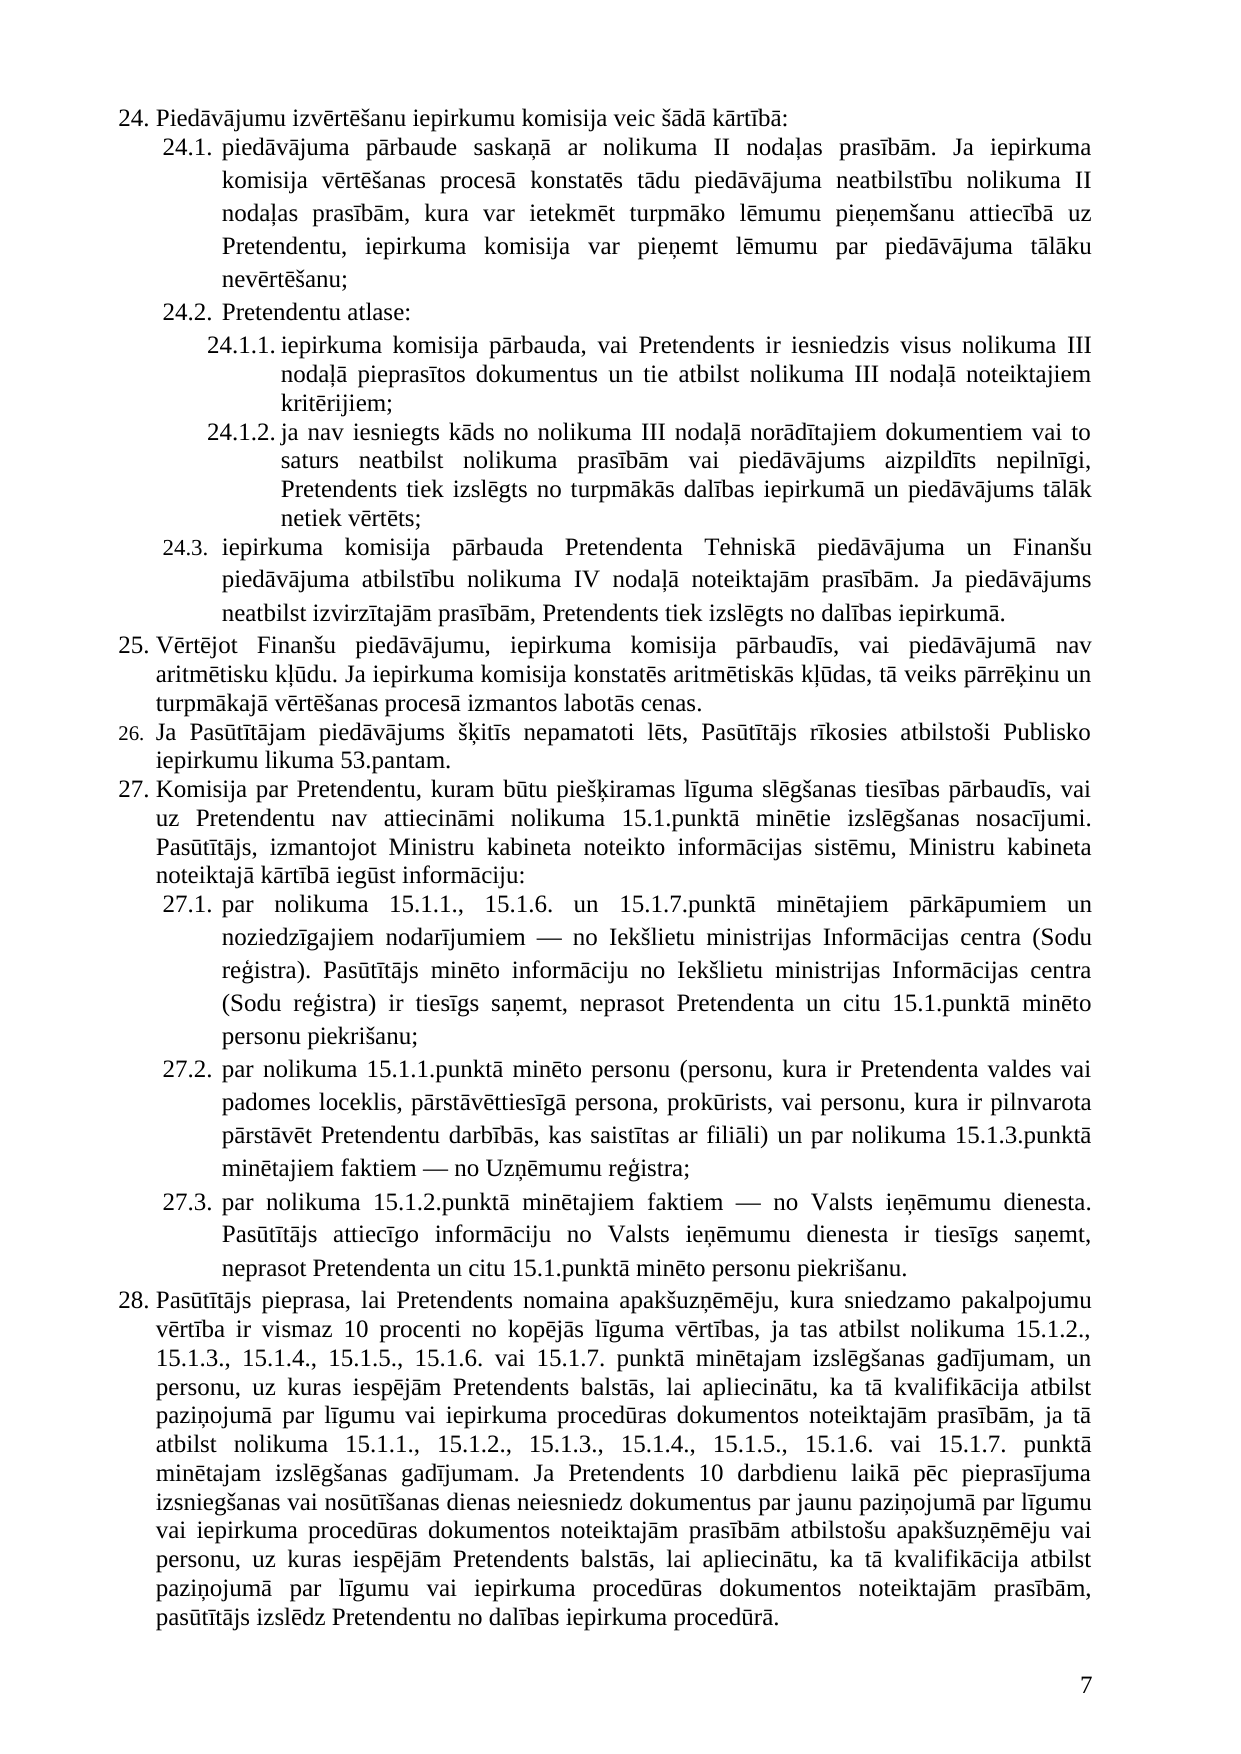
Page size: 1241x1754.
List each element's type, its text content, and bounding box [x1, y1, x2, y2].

list Pretendentu atlase: [162, 297, 1092, 326]
list par nolikuma 15.1.1.punktā minēto personu (personu, kura ir Pretendenta valdes vai padomes loceklis, pārstāvēttiesīgā persona, prokūrists, vai personu, kura ir pilnvarota pārstāvēt Pretendentu darbībās, kas saistītas ar filiāli) un par nolikuma 15.1.3.punktā minētajiem faktiem — no Uzņēmumu reģistra; [162, 1054, 1092, 1182]
list par nolikuma 15.1.1., 15.1.6. un 15.1.7.punktā minētajiem pārkāpumiem un noziedzīgajiem nodarījumiem — no Iekšlietu ministrijas Informācijas centra (Sodu reģistra). Pasūtītājs minēto informāciju no Iekšlietu ministrijas Informācijas centra (Sodu reģistra) ir tiesīgs saņemt, neprasot Pretendenta un citu 15.1.punktā minēto personu piekrišanu; [162, 889, 1092, 1050]
list iepirkuma komisija pārbauda, vai Pretendents ir iesniedzis visus nolikuma III nodaļā pieprasītos dokumentus un tie atbilst nolikuma III nodaļā noteiktajiem kritērijiem; [207, 330, 1092, 417]
list iepirkuma komisija pārbauda Pretendenta Tehniskā piedāvājuma un Finanšu piedāvājuma atbilstību nolikuma IV nodaļā noteiktajām prasībām. Ja piedāvājums neatbilst izvirzītajām prasībām, Pretendents tiek izslēgts no dalības iepirkumā. [162, 532, 1092, 626]
list piedāvājuma pārbaude saskaņā ar nolikuma II nodaļas prasībām. Ja iepirkuma komisija vērtēšanas procesā konstatēs tādu piedāvājuma neatbilstību nolikuma II nodaļas prasībām, kura var ietekmēt turpmāko lēmumu pieņemšanu attiecībā uz Pretendentu, iepirkuma komisija var pieņemt lēmumu par piedāvājuma tālāku nevērtēšanu; [162, 132, 1092, 293]
list Piedāvājumu izvērtēšanu iepirkumu komisija veic šādā kārtībā: [118, 103, 1086, 132]
list Komisija par Pretendentu, kuram būtu piešķiramas līguma slēgšanas tiesības pārbaudīs, vai uz Pretendentu nav attiecināmi nolikuma 15.1.punktā minētie izslēgšanas nosacījumi. Pasūtītājs, izmantojot Ministru kabineta noteikto informācijas sistēmu, Ministru kabineta noteiktajā kārtībā iegūst informāciju: [118, 774, 1092, 889]
list ja nav iesniegts kāds no nolikuma III nodaļā norādītajiem dokumentiem vai to saturs neatbilst nolikuma prasībām vai piedāvājums aizpildīts nepilnīgi, Pretendents tiek izslēgts no turpmākās dalības iepirkumā un piedāvājums tālāk netiek vērtēts; [207, 417, 1092, 532]
list Pasūtītājs pieprasa, lai Pretendents nomaina apakšuzņēmēju, kura sniedzamo pakalpojumu vērtība ir vismaz 10 procenti no kopējās līguma vērtības, ja tas atbilst nolikuma 15.1.2., 15.1.3., 15.1.4., 15.1.5., 15.1.6. vai 15.1.7. punktā minētajam izslēgšanas gadījumam, un personu, uz kuras iespējām Pretendents balstās, lai apliecinātu, ka tā kvalifikācija atbilst paziņojumā par līgumu vai iepirkuma procedūras dokumentos noteiktajām prasībām, ja tā atbilst nolikuma 15.1.1., 15.1.2., 15.1.3., 15.1.4., 15.1.5., 15.1.6. vai 15.1.7. punktā minētajam izslēgšanas gadījumam. Ja Pretendents 10 darbdienu laikā pēc pieprasījuma izsniegšanas vai nosūtīšanas dienas neiesniedz dokumentus par jaunu paziņojumā par līgumu vai iepirkuma procedūras dokumentos noteiktajām prasībām atbilstošu apakšuzņēmēju vai personu, uz kuras iespējām Pretendents balstās, lai apliecinātu, ka tā kvalifikācija atbilst paziņojumā par līgumu vai iepirkuma procedūras dokumentos noteiktajām prasībām, pasūtītājs izslēdz Pretendentu no dalības iepirkuma procedūrā. [118, 1286, 1092, 1631]
list Vērtējot Finanšu piedāvājumu, iepirkuma komisija pārbaudīs, vai piedāvājumā nav aritmētisku kļūdu. Ja iepirkuma komisija konstatēs aritmētiskās kļūdas, tā veiks pārrēķinu un turpmākajā vērtēšanas procesā izmantos labotās cenas. [118, 631, 1092, 717]
list par nolikuma 15.1.2.punktā minētajiem faktiem — no Valsts ieņēmumu dienesta. Pasūtītājs attiecīgo informāciju no Valsts ieņēmumu dienesta ir tiesīgs saņemt, neprasot Pretendenta un citu 15.1.punktā minēto personu piekrišanu. [162, 1187, 1092, 1281]
list Ja Pasūtītājam piedāvājums šķitīs nepamatoti lēts, Pasūtītājs rīkosies atbilstoši Publisko iepirkumu likuma 53.pantam. [118, 717, 1092, 774]
